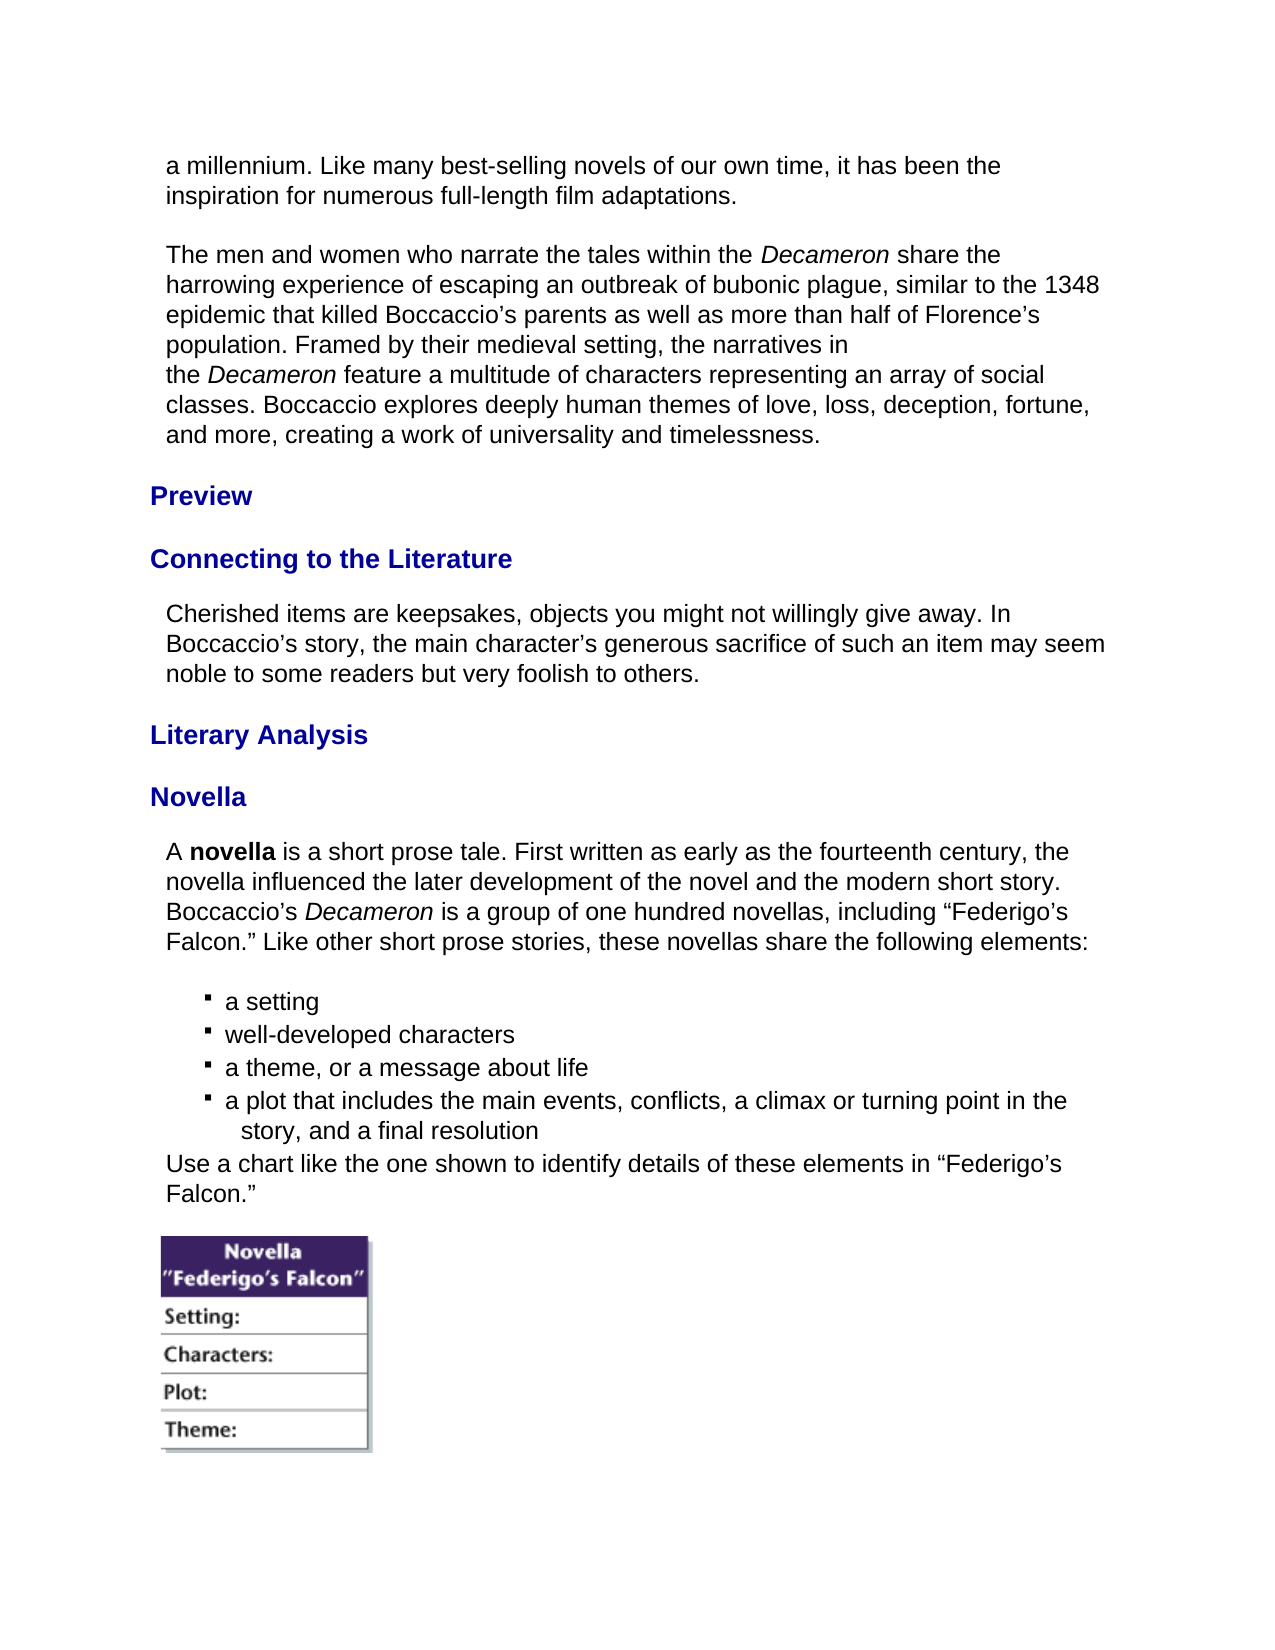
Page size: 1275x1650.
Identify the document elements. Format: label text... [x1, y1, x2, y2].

text Preview [150, 480, 1125, 512]
list a theme, or a message about life [203, 1051, 1125, 1081]
text Literary Analysis [150, 719, 1125, 750]
list a setting [203, 985, 1125, 1015]
text Cherished items are keepsakes, objects you might not willingly give away. In Boccaccio’s story, the main character’s generous sacrifice of such an item may seem noble to some readers but very foolish to others. [166, 598, 1109, 688]
list a plot that includes the main events, conflicts, a climax or turning point in the story, and a final resolution [203, 1084, 1125, 1144]
text The men and women who narrate the tales within the Decameron share the harrowing experience of escaping an outbreak of bubonic plague, similar to the 1348 epidemic that killed Boccaccio’s parents as well as more than half of Florence’s population. Framed by their medieval setting, the narratives in the Decameron feature a multitude of characters representing an array of social classes. Boccaccio explores deeply human themes of love, loss, deception, fortune, and more, creating a work of universality and timelessness. [166, 239, 1109, 449]
text A novella is a short prose tale. First written as early as the fourteenth century, the novella influenced the later development of the novel and the modern short story. Boccaccio’s Decameron is a group of one hundred novellas, including “Federigo’s Falcon.” Like other short prose stories, these novellas share the following elements: [166, 836, 1109, 956]
list well-developed characters [203, 1018, 1125, 1048]
text Connecting to the Literature [150, 543, 1125, 574]
picture [150, 1236, 386, 1453]
text Use a chart like the one shown to identify details of these elements in “Federigo’s Falcon.” [166, 1148, 1109, 1208]
text Novella [150, 781, 1125, 813]
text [166, 150, 1109, 210]
